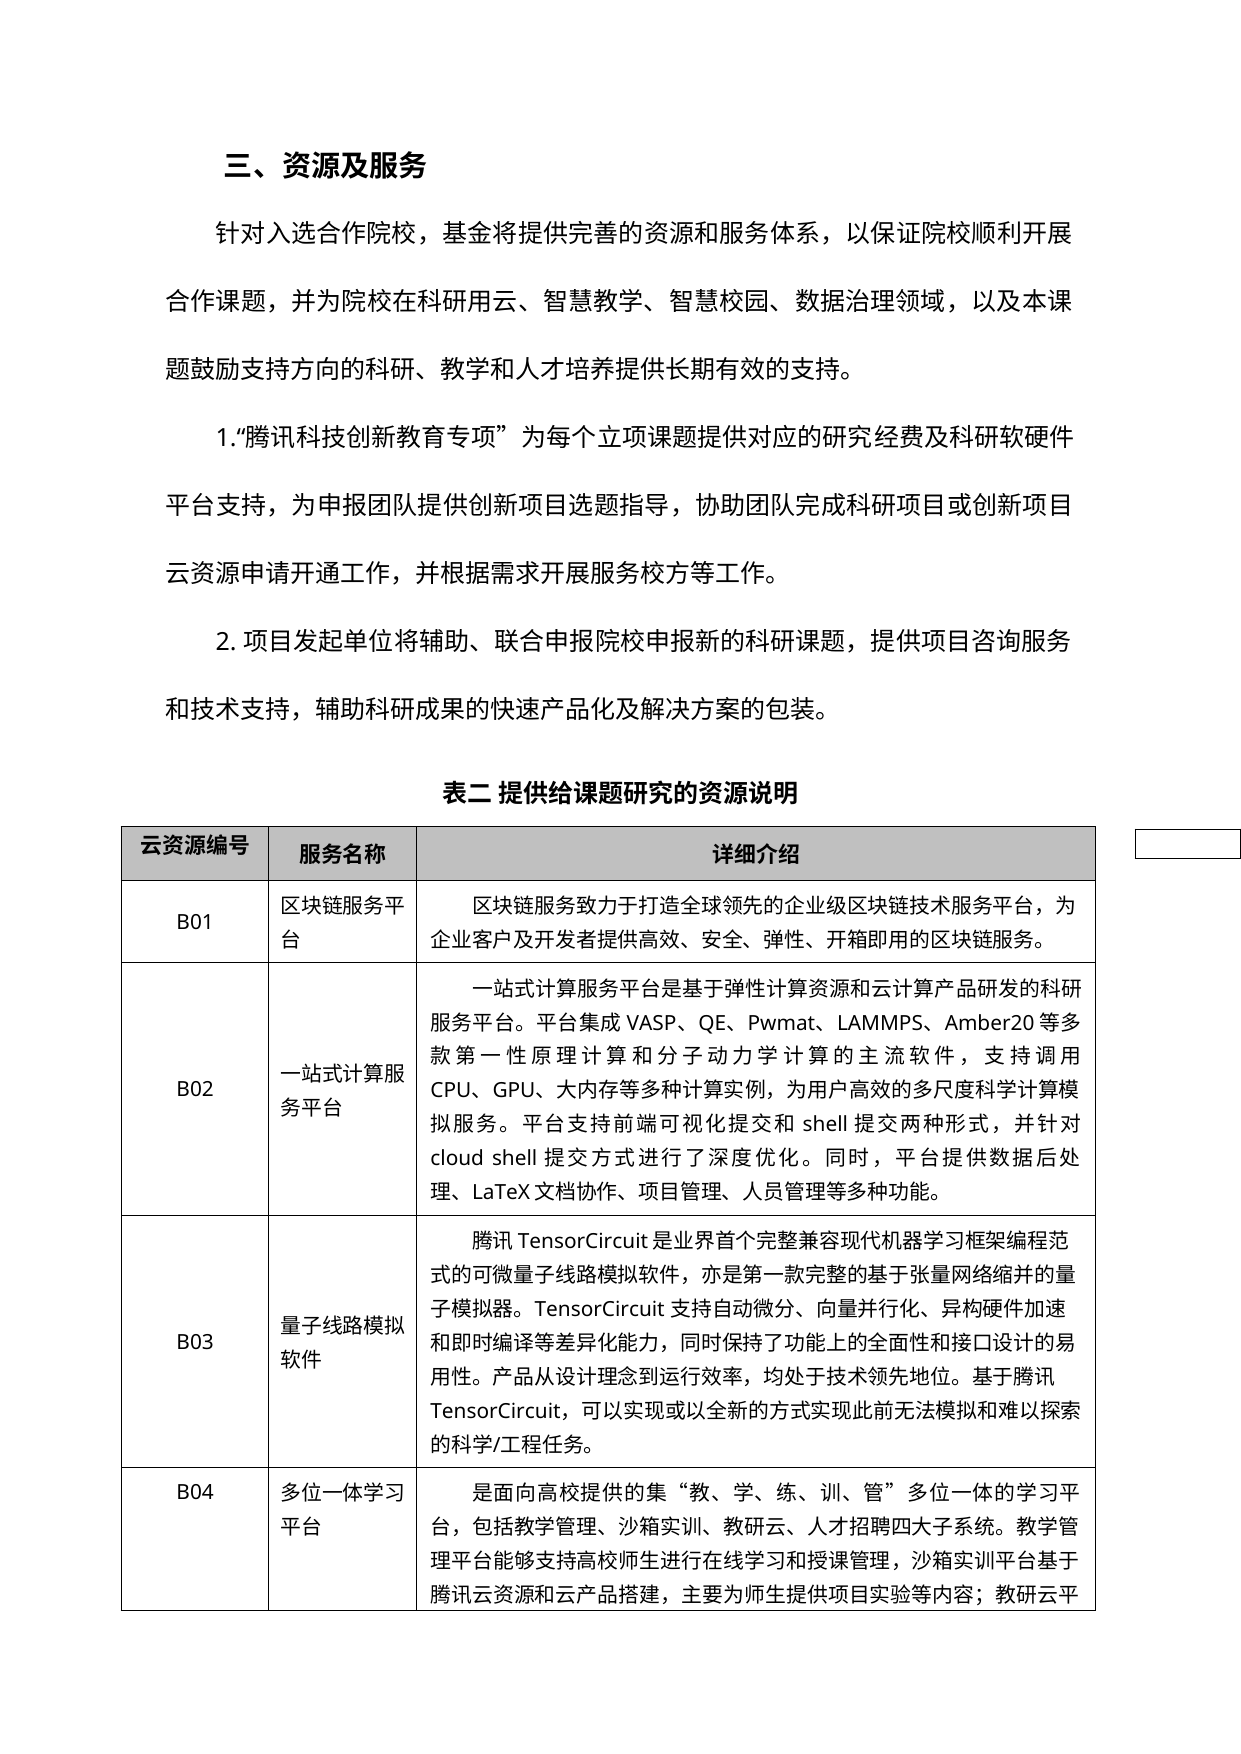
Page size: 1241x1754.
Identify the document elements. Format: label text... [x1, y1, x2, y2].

table_cell B02 [122, 963, 268, 1214]
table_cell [417, 1468, 1095, 1610]
table_cell 一站式计算服务平台 [269, 963, 416, 1214]
table_cell 区块链服务平台 [269, 881, 416, 962]
subtitle 三、资源及服务 [165, 130, 1075, 198]
table_header [1136, 830, 1240, 858]
text 针对入选合作院校，基金将提供完善的资源和服务体系，以保证院校顺利开展合作课题，并为院校在科研用云、智慧教学、智慧校园、数据治理领域，以及本课题鼓励支持方向的科研、教学和人才培养提供长期有效的支持。 [165, 198, 1075, 402]
text 表二 提供给课题研究的资源说明 [165, 758, 1075, 826]
text 1.“腾讯科技创新教育专项”为每个立项课题提供对应的研究经费及科研软硬件平台支持，为申报团队提供创新项目选题指导，协助团队完成科研项目或创新项目云资源申请开通工作，并根据需求开展服务校方等工作。 [165, 402, 1075, 605]
table_cell 区块链服务致力于打造全球领先的企业级区块链技术服务平台，为企业客户及开发者提供高效、安全、弹性、开箱即用的区块链服务。 [417, 881, 1095, 962]
table_cell 多位一体学习平台 [269, 1468, 416, 1610]
table_header 服务名称 [269, 827, 416, 880]
table_cell 一站式计算服务平台是基于弹性计算资源和云计算产品研发的科研服务平台。平台集成VASP、QE、Pwmat、LAMMPS、Amber20等多款第一性原理计算和分子动力学计算的主流软件，支持调用CPU、GPU、大内存等多种计算实例，为用户高效的多尺度科学计算模拟服务。平台支持前端可视化提交和shell提交两种形式，并针对cloud shell提交方式进行了深度优化。同时，平台提供数据后处理、LaTeX文档协作、项目管理、人员管理等多种功能。 [417, 963, 1095, 1214]
table_cell B03 [122, 1216, 268, 1467]
table_cell 腾讯TensorCircuit是业界首个完整兼容现代机器学习框架编程范式的可微量子线路模拟软件，亦是第一款完整的基于张量网络缩并的量子模拟器。TensorCircuit 支持自动微分、向量并行化、异构硬件加速和即时编译等差异化能力，同时保持了功能上的全面性和接口设计的易用性。产品从设计理念到运行效率，均处于技术领先地位。基于腾讯TensorCircuit，可以实现或以全新的方式实现此前无法模拟和难以探索的科学/工程任务。 [417, 1216, 1095, 1467]
text 2. 项目发起单位将辅助、联合申报院校申报新的科研课题，提供项目咨询服务和技术支持，辅助科研成果的快速产品化及解决方案的包装。 [165, 605, 1075, 741]
table_header 详细介绍 [417, 827, 1095, 880]
table_cell B04 [122, 1468, 268, 1610]
table_header 云资源编号 [122, 827, 268, 880]
table_cell B01 [122, 881, 268, 962]
table_cell 量子线路模拟软件 [269, 1216, 416, 1467]
